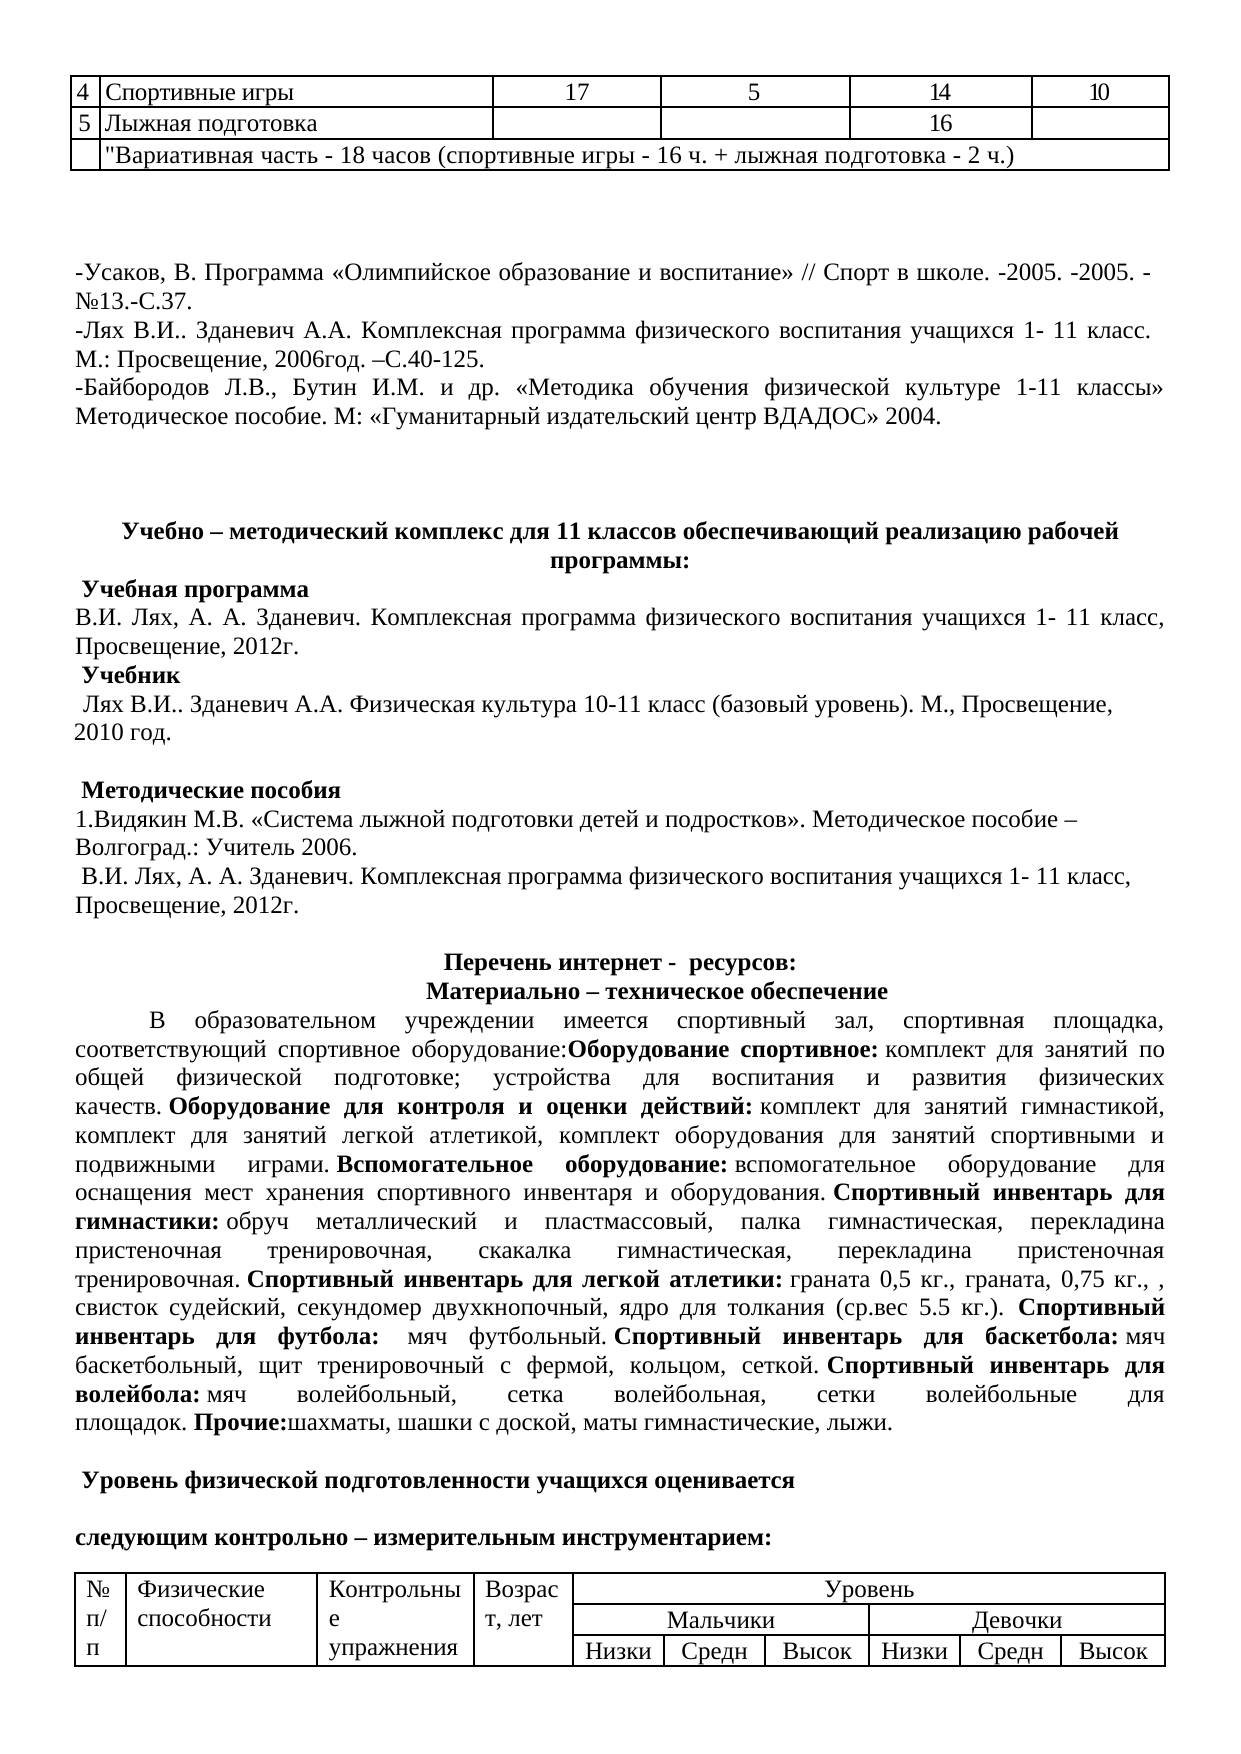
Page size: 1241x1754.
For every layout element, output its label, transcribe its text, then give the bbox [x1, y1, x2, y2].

text -Лях В.И.. Зданевич А.А. Комплексная программа физического воспитания учащихся 1- 11 класс. М.: Просвещение, 2006год. –С.40-125. [75, 315, 1153, 372]
table_cell Высокий [1062, 1636, 1164, 1664]
table_cell Девочки [870, 1605, 1164, 1634]
table_cell [72, 140, 99, 169]
table_cell Спортивные игры [101, 77, 492, 106]
table_cell "Вариативная часть - 18 часов (спортивные игры - 16 ч. + лыжная подготовка - 2 ч.) [101, 140, 1168, 169]
table_cell 17 [494, 77, 660, 106]
table_cell Низкий [870, 1636, 959, 1664]
table_cell [1033, 108, 1168, 138]
text В.И. Лях, А. А. Зданевич. Комплексная программа физического воспитания учащихся 1- 11 класс, Просвещение, 2012г. [75, 602, 1165, 660]
table_cell Мальчики [574, 1605, 868, 1634]
table_cell Низкий [574, 1636, 663, 1664]
text В образовательном учреждении имеется спортивный зал, спортивная площадка, соответствующий спортивное оборудование:Оборудование спортивное: комплект для занятий по общей физической подготовке; устройства для воспитания и развития физических качеств. Оборудование для контроля и оценки действий: комплект для занятий гимнастикой, комплект для занятий легкой атлетикой, комплект оборудования для занятий спортивными и подвижными играми. Вспомогательное оборудование: вспомогательное оборудование для оснащения мест хранения спортивного инвентаря и оборудования. Спортивный инвентарь для гимнастики: обруч металлический и пластмассовый, палка гимнастическая, перекладина пристеночная тренировочная, скакалка гимнастическая, перекладина пристеночная тренировочная. Спортивный инвентарь для легкой атлетики: граната 0,5 кг., граната, 0,75 кг., , свисток судейский, секундомер двухкнопочный, ядро для толкания (ср.вес 5.5 кг.). Спортивный инвентарь для футбола: мяч футбольный. Спортивный инвентарь для баскетбола: мяч баскетбольный, щит тренировочный с фермой, кольцом, сеткой. Спортивный инвентарь для волейбола: мяч волейбольный, сетка волейбольная, сетки волейбольные для площадок. Прочие:шахматы, шашки с доской, маты гимнастические, лыжи. [75, 1005, 1165, 1436]
table_cell [662, 108, 849, 138]
text -Усаков, В. Программа «Олимпийское образование и воспитание» // Спорт в школе. -2005. -2005. -№13.-С.37. [75, 257, 1153, 315]
text Перечень интернет - ресурсов: [75, 947, 1165, 976]
table_cell 4 [72, 77, 99, 106]
table_cell Средний [961, 1636, 1060, 1664]
text Материально – техническое обеспечение [75, 976, 1165, 1005]
table_cell 14 [851, 77, 1031, 106]
text В.И. Лях, А. А. Зданевич. Комплексная программа физического воспитания учащихся 1- 11 класс, Просвещение, 2012г. [75, 861, 1165, 919]
text Методические пособия [75, 775, 1165, 804]
text Учебно – методический комплекс для 11 классов обеспечивающий реализацию рабочей программы: [75, 516, 1165, 574]
table_header Уровень [574, 1574, 1164, 1603]
text -Байбородов Л.В., Бутин И.М. и др. «Методика обучения физической культуре 1-11 классы» Методическое пособие. М: «Гуманитарный издательский центр ВДАДОС» 2004. [75, 372, 1165, 430]
table_header Возраст, лет [475, 1574, 572, 1664]
table_header № п/п [76, 1574, 125, 1664]
table_cell Лыжная подготовка [101, 108, 492, 138]
text Лях В.И.. Зданевич А.А. Физическая культура 10-11 класс (базовый уровень). М., Просвещение, 2010 год. [74, 689, 1169, 746]
table_header Физические способности [127, 1574, 316, 1664]
text 1.Видякин М.В. «Система лыжной подготовки детей и подростков». Методическое пособие – Волгоград.: Учитель 2006. [75, 804, 1169, 861]
text следующим контрольно – измерительным инструментарием: [75, 1522, 1165, 1551]
table_cell Средний [665, 1636, 764, 1664]
table_cell Высокий [766, 1636, 868, 1664]
text Учебник [75, 660, 1165, 689]
text Учебная программа [75, 574, 1165, 602]
table_header Контрольные упражнения (тест) [318, 1574, 473, 1664]
table_cell 16 [851, 108, 1031, 138]
table_cell 10 [1033, 77, 1168, 106]
table_cell 5 [72, 108, 99, 138]
table_cell [494, 108, 660, 138]
table_cell 5 [662, 77, 849, 106]
text Уровень физической подготовленности учащихся оценивается [75, 1465, 1165, 1494]
